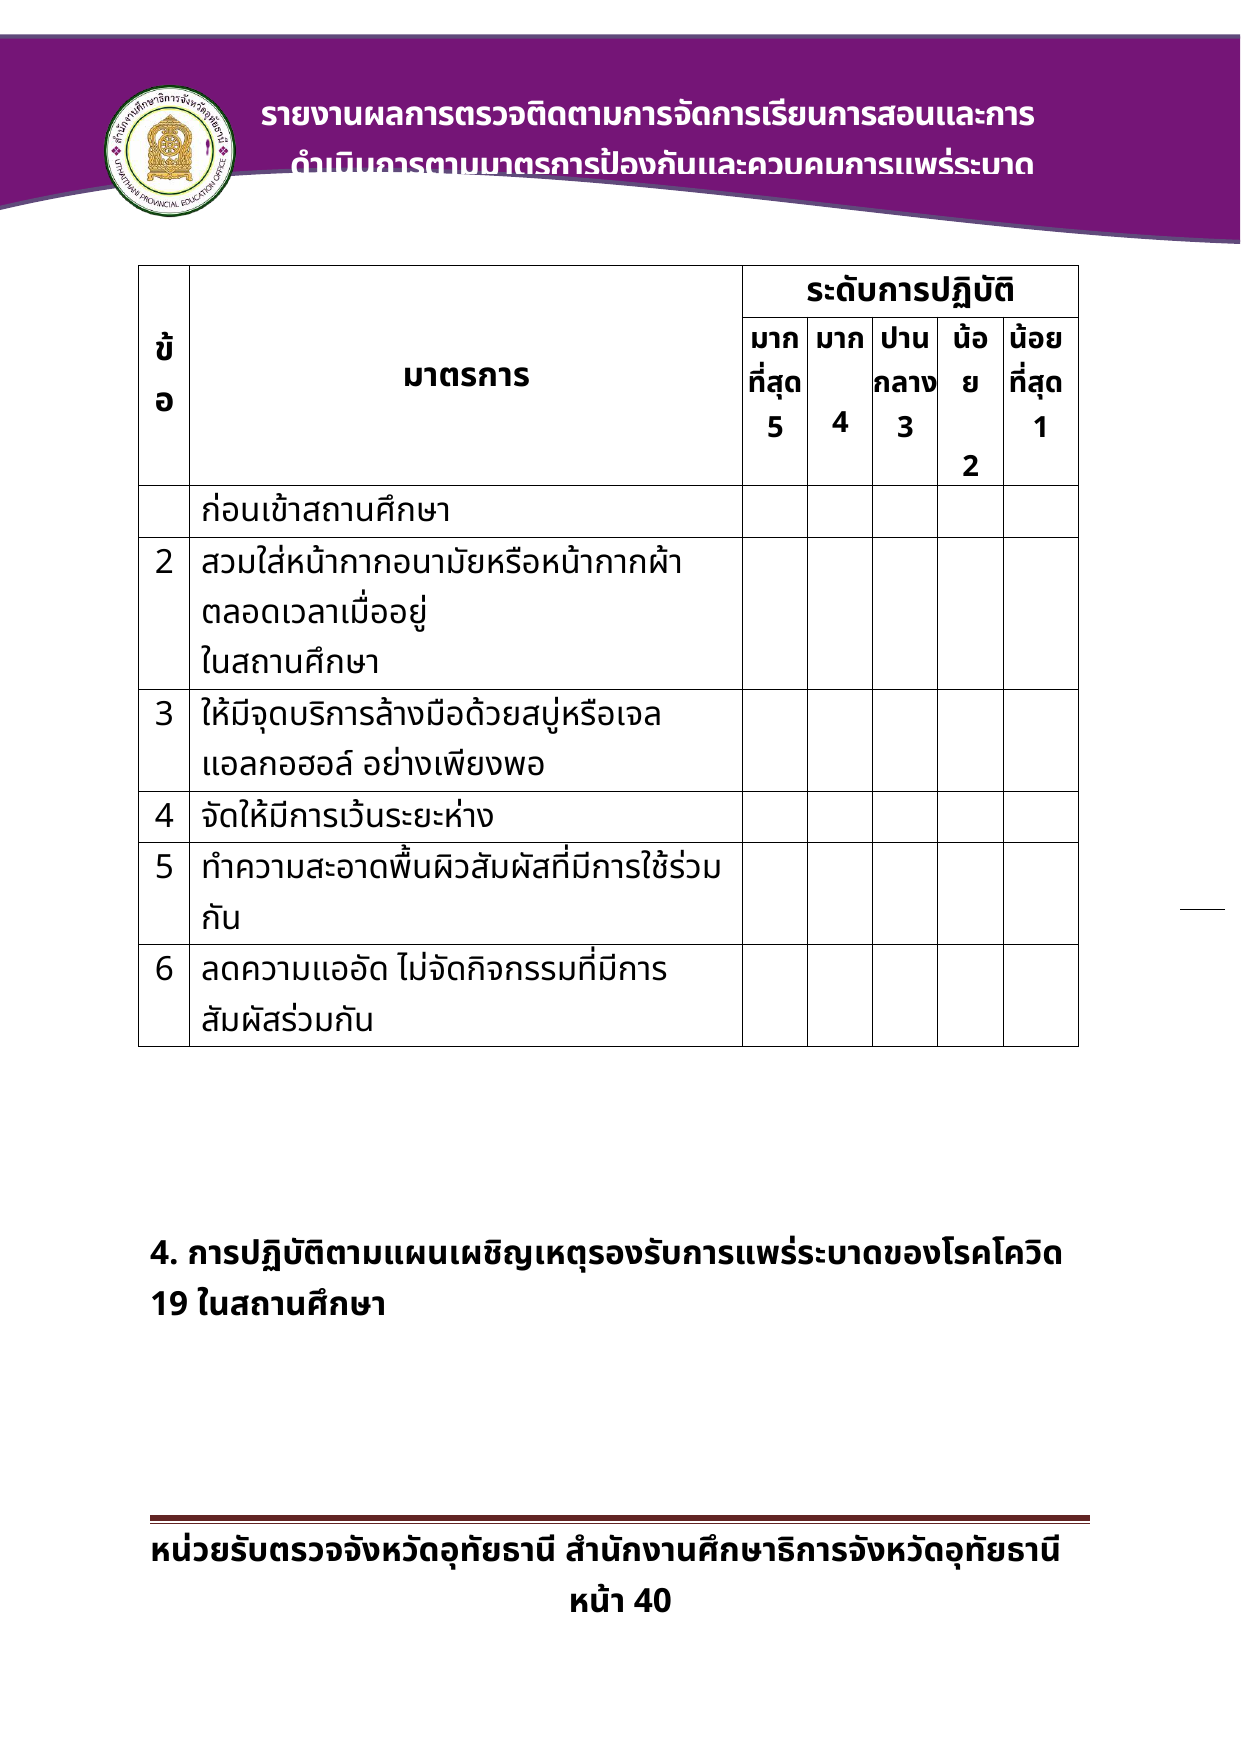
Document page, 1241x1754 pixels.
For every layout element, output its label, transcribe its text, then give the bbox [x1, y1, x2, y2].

table_cell [873, 690, 937, 791]
table_header มาตรการ [190, 266, 742, 485]
table_cell [938, 792, 1003, 842]
picture [101, 82, 238, 219]
table_cell ปานกลาง 3 [873, 318, 937, 485]
table_cell [808, 486, 872, 537]
table_cell 1 [139, 486, 189, 537]
text 4. การปฏิบัติตามแผนเผชิญเหตุรองรับการแพร่ระบาดของโรคโควิด 19 ในสถานศึกษา [150, 1229, 1090, 1330]
table_cell [938, 486, 1003, 537]
table_cell [873, 486, 937, 537]
table_cell [743, 843, 807, 944]
table_cell ลดความแออัด ไม่จัดกิจกรรมที่มีการสัมผัสร่วมกัน [190, 945, 742, 1046]
table_cell [743, 945, 807, 1046]
table_cell [1004, 945, 1078, 1046]
table_cell 6 [139, 945, 189, 1046]
table_cell จัดให้มีการเว้นระยะห่าง [190, 792, 742, 842]
table_cell [808, 792, 872, 842]
table_cell 5 [139, 843, 189, 944]
table_cell [1004, 690, 1078, 791]
table_cell [743, 538, 807, 689]
table_cell [1004, 538, 1078, 689]
table_cell [808, 690, 872, 791]
table_header ข้อ [139, 266, 189, 485]
table_cell ให้มีจุดบริการล้างมือด้วยสบู่หรือเจลแอลกอฮอล์ อย่างเพียงพอ [190, 690, 742, 791]
table_cell 2 [139, 538, 189, 689]
table_cell มีมาตรการคัดกรองวัดไข้ และอาการเสี่ยงก่อนเข้าสถานศึกษา [190, 486, 742, 537]
table_cell [873, 792, 937, 842]
table_cell สวมใส่หน้ากากอนามัยหรือหน้ากากผ้าตลอดเวลาเมื่ออยู่ ในสถานศึกษา [190, 538, 742, 689]
table_cell [1004, 843, 1078, 944]
table_cell [743, 486, 807, 537]
table_cell ทำความสะอาดพื้นผิวสัมผัสที่มีการใช้ร่วมกัน [190, 843, 742, 944]
table_cell น้อย 2 [938, 318, 1003, 485]
table_cell มากที่สุด 5 [743, 318, 807, 485]
table_header ระดับการปฏิบัติ [743, 266, 1078, 317]
table_cell [938, 843, 1003, 944]
table_cell [938, 945, 1003, 1046]
table_cell [1004, 486, 1078, 537]
table_cell [808, 945, 872, 1046]
table_cell มาก 4 [808, 318, 872, 485]
table_cell [808, 843, 872, 944]
table_cell [873, 945, 937, 1046]
table_cell 4 [139, 792, 189, 842]
table_cell [938, 538, 1003, 689]
table_cell [873, 538, 937, 689]
table_cell [743, 690, 807, 791]
table_cell [873, 843, 937, 944]
table_cell [808, 538, 872, 689]
table_cell [1004, 792, 1078, 842]
table_cell 3 [139, 690, 189, 791]
table_cell [938, 690, 1003, 791]
table_cell น้อย ที่สุด 1 [1004, 318, 1078, 485]
table_cell [743, 792, 807, 842]
